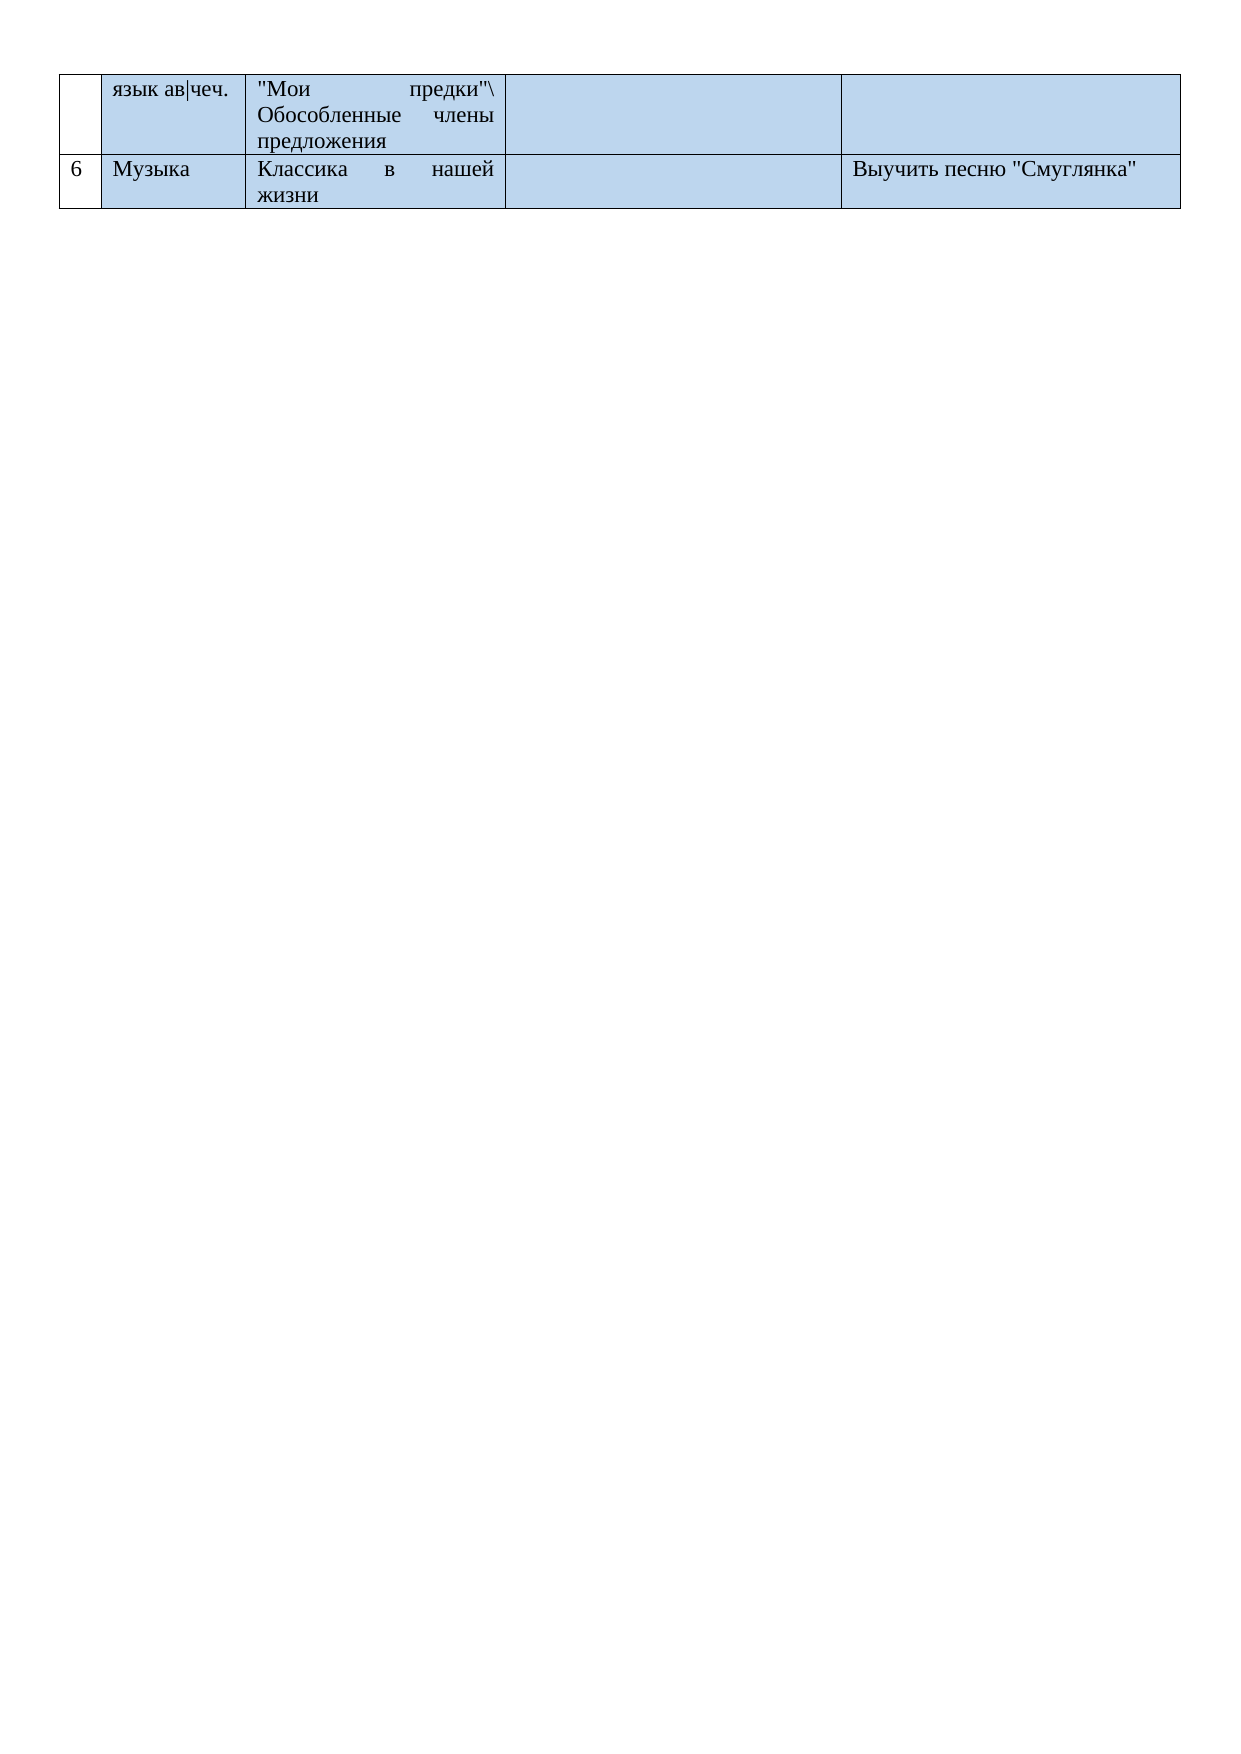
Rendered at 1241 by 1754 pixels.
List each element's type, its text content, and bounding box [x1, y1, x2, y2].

table_cell Классика в нашей жизни [246, 155, 505, 208]
table_cell 6 [60, 155, 101, 208]
table_cell [506, 155, 841, 208]
table_cell 5 [60, 75, 101, 154]
table_cell Выучить песню "Смуглянка" [842, 155, 1180, 208]
table_cell [506, 75, 841, 154]
table_cell Родной язык ав|чеч. [102, 75, 245, 154]
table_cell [246, 75, 505, 154]
table_cell Музыка [102, 155, 245, 208]
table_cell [842, 75, 1180, 154]
